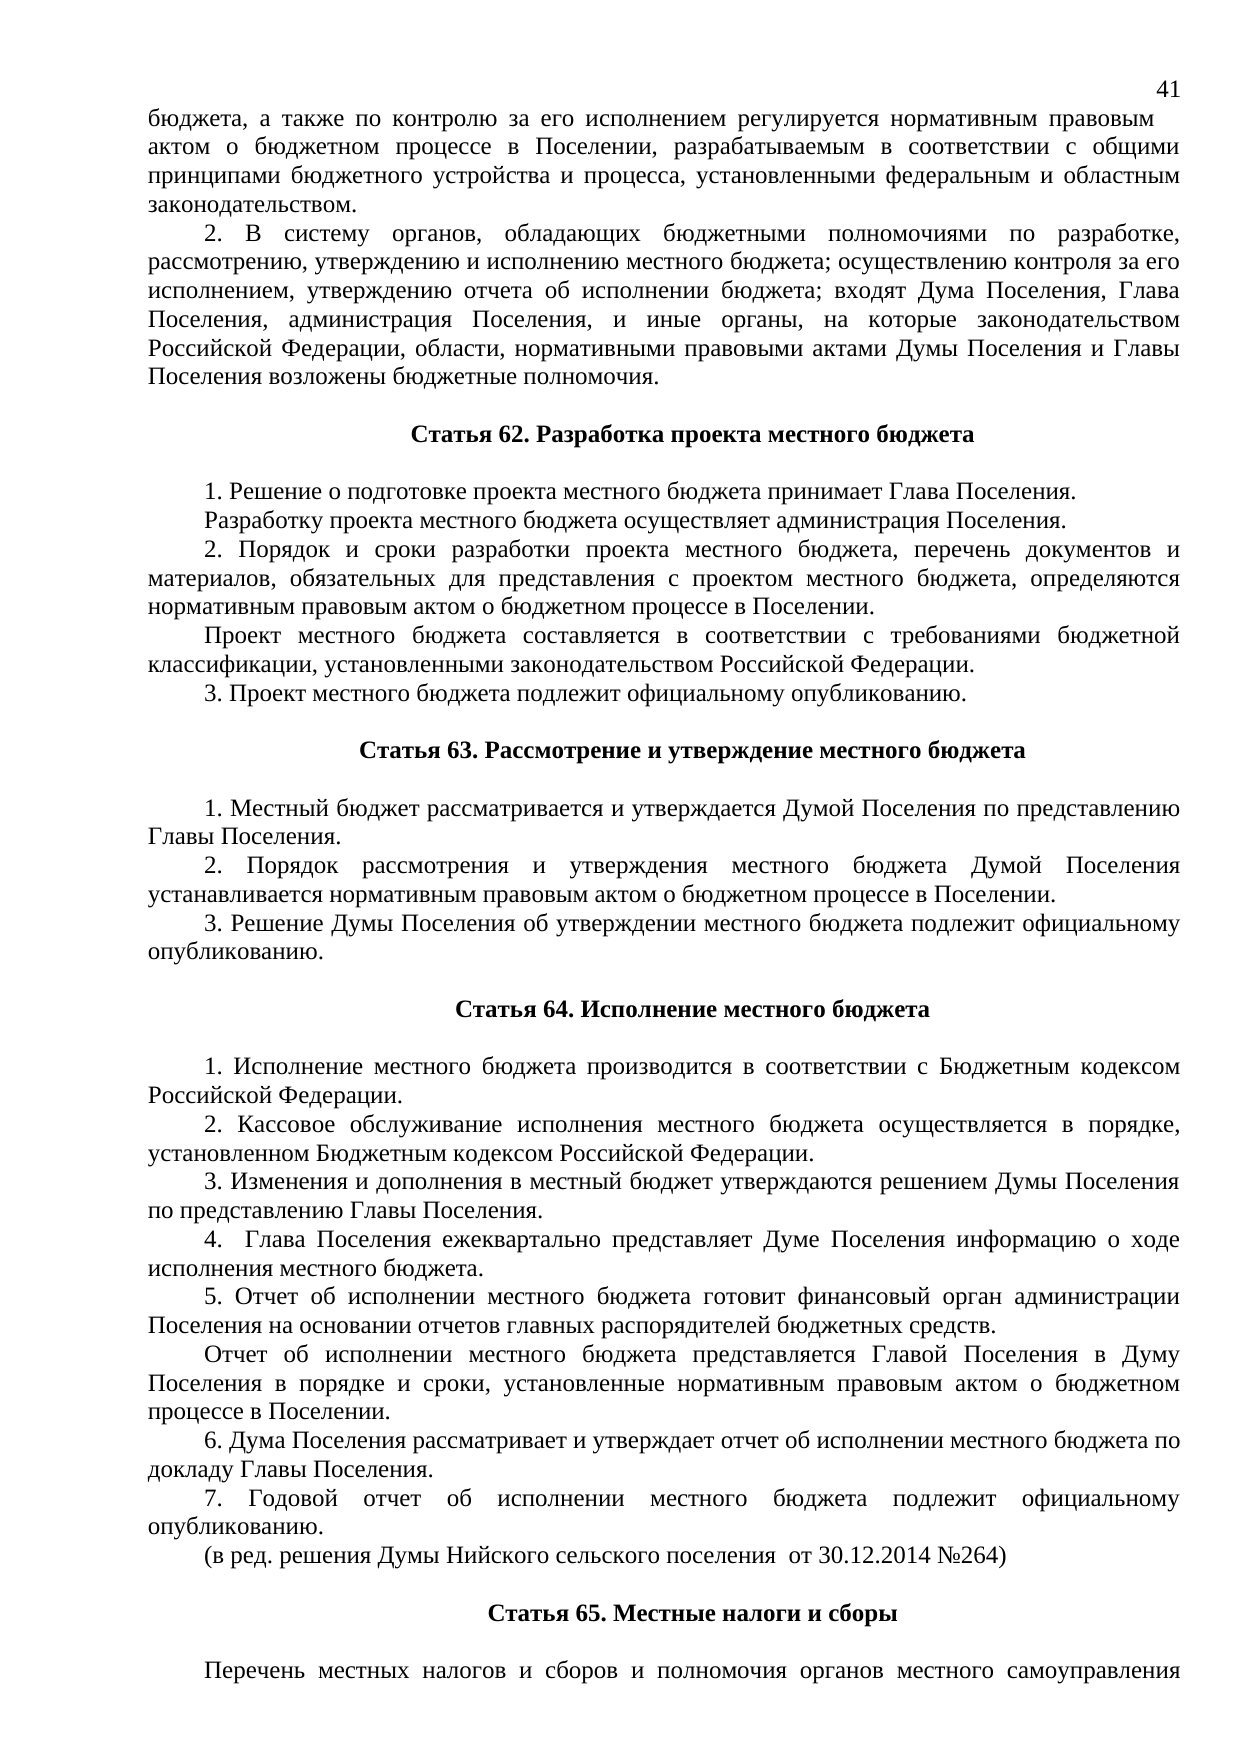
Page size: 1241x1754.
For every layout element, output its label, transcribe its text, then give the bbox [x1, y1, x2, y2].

text 3. Изменения и дополнения в местный бюджет утверждаются решением Думы Поселения по представлению Главы Поселения. [148, 1166, 1181, 1224]
text 1. Решение о подготовке проекта местного бюджета принимает Глава Поселения. [148, 476, 1181, 505]
text Статья 63. Рассмотрение и утверждение местного бюджета [148, 735, 1181, 764]
text Статья 65. Местные налоги и сборы [148, 1598, 1181, 1626]
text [148, 1655, 1181, 1684]
text 2. Порядок рассмотрения и утверждения местного бюджета Думой Поселения устанавливается нормативным правовым актом о бюджетном процессе в Поселении. [148, 850, 1181, 908]
text Статья 64. Исполнение местного бюджета [148, 994, 1181, 1023]
text Проект местного бюджета составляется в соответствии с требованиями бюджетной классификации, установленными законодательством Российской Федерации. [148, 620, 1181, 678]
text 5. Отчет об исполнении местного бюджета готовит финансовый орган администрации Поселения на основании отчетов главных распорядителей бюджетных средств. [148, 1281, 1181, 1339]
text 2. В систему органов, обладающих бюджетными полномочиями по разработке, рассмотрению, утверждению и исполнению местного бюджета; осуществлению контроля за его исполнением, утверждению отчета об исполнении бюджета; входят Дума Поселения, Глава Поселения, администрация Поселения, и иные органы, на которые законодательством Российской Федерации, области, нормативными правовыми актами Думы Поселения и Главы Поселения возложены бюджетные полномочия. [148, 218, 1181, 390]
text Статья 62. Разработка проекта местного бюджета [148, 419, 1181, 448]
text 4. Глава Поселения ежеквартально представляет Думе Поселения информацию о ходе исполнения местного бюджета. [148, 1224, 1181, 1281]
text Разработку проекта местного бюджета осуществляет администрация Поселения. [148, 505, 1181, 534]
text 7. Годовой отчет об исполнении местного бюджета подлежит официальному опубликованию. [148, 1483, 1181, 1540]
text 2. Кассовое обслуживание исполнения местного бюджета осуществляется в порядке, установленном Бюджетным кодексом Российской Федерации. [148, 1109, 1181, 1166]
text 3. Проект местного бюджета подлежит официальному опубликованию. [148, 678, 1181, 706]
text 2. Порядок и сроки разработки проекта местного бюджета, перечень документов и материалов, обязательных для представления с проектом местного бюджета, определяются нормативным правовым актом о бюджетном процессе в Поселении. [148, 534, 1181, 620]
text 6. Дума Поселения рассматривает и утверждает отчет об исполнении местного бюджета по докладу Главы Поселения. [148, 1425, 1181, 1483]
text (в ред. решения Думы Нийского сельского поселения от 30.12.2014 №264) [148, 1540, 1181, 1569]
text 1. Исполнение местного бюджета производится в соответствии с Бюджетным кодексом Российской Федерации. [148, 1051, 1181, 1109]
text 3. Решение Думы Поселения об утверждении местного бюджета подлежит официальному опубликованию. [148, 908, 1181, 965]
text Отчет об исполнении местного бюджета представляется Главой Поселения в Думу Поселения в порядке и сроки, установленные нормативным правовым актом о бюджетном процессе в Поселении. [148, 1339, 1181, 1425]
text 1. Местный бюджет рассматривается и утверждается Думой Поселения по представлению Главы Поселения. [148, 793, 1181, 850]
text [148, 103, 1181, 218]
